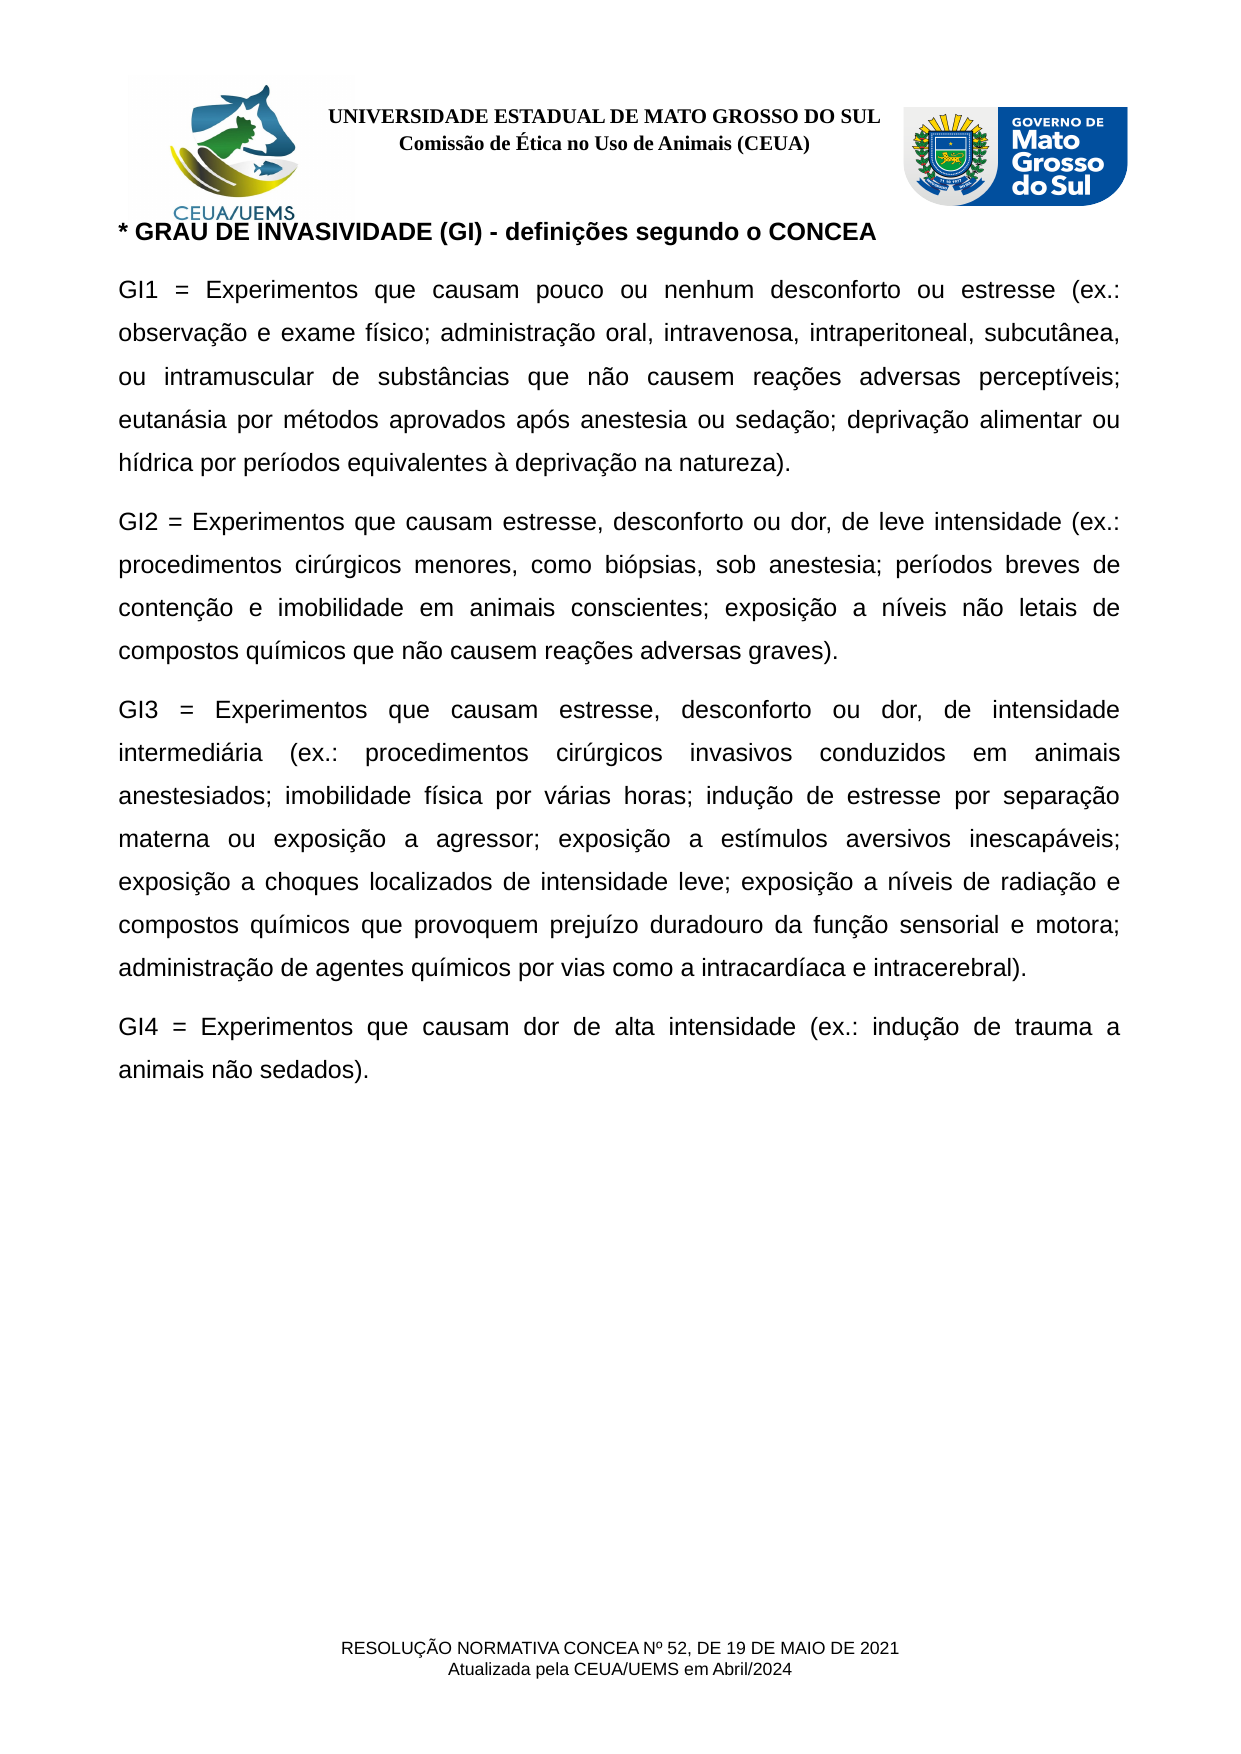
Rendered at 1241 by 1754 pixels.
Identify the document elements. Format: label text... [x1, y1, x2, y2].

text * GRAU DE INVASIVIDADE (GI) - definições segundo o CONCEA [118, 216, 1122, 245]
picture [128, 75, 355, 216]
text GI1 = Experimentos que causam pouco ou nenhum desconforto ou estresse (ex.: observação e exame físico; administração oral, intravenosa, intraperitoneal, subcutânea, ou intramuscular de substâncias que não causem reações adversas perceptíveis; eutanásia por métodos aprovados após anestesia ou sedação; deprivação alimentar ou hídrica por períodos equivalentes à deprivação na natureza). [118, 275, 1122, 476]
text GI2 = Experimentos que causam estresse, desconforto ou dor, de leve intensidade (ex.: procedimentos cirúrgicos menores, como biópsias, sob anestesia; períodos breves de contenção e imobilidade em animais conscientes; exposição a níveis não letais de compostos químicos que não causem reações adversas graves). [118, 506, 1122, 664]
text GI3 = Experimentos que causam estresse, desconforto ou dor, de intensidade intermediária (ex.: procedimentos cirúrgicos invasivos conduzidos em animais anestesiados; imobilidade física por várias horas; indução de estresse por separação materna ou exposição a agressor; exposição a estímulos aversivos inescapáveis; exposição a choques localizados de intensidade leve; exposição a níveis de radiação e compostos químicos que provoquem prejuízo duradouro da função sensorial e motora; administração de agentes químicos por vias como a intracardíaca e intracerebral). [118, 694, 1122, 982]
text GI4 = Experimentos que causam dor de alta intensidade (ex.: indução de trauma a animais não sedados). [118, 1012, 1122, 1084]
picture [882, 75, 1149, 238]
